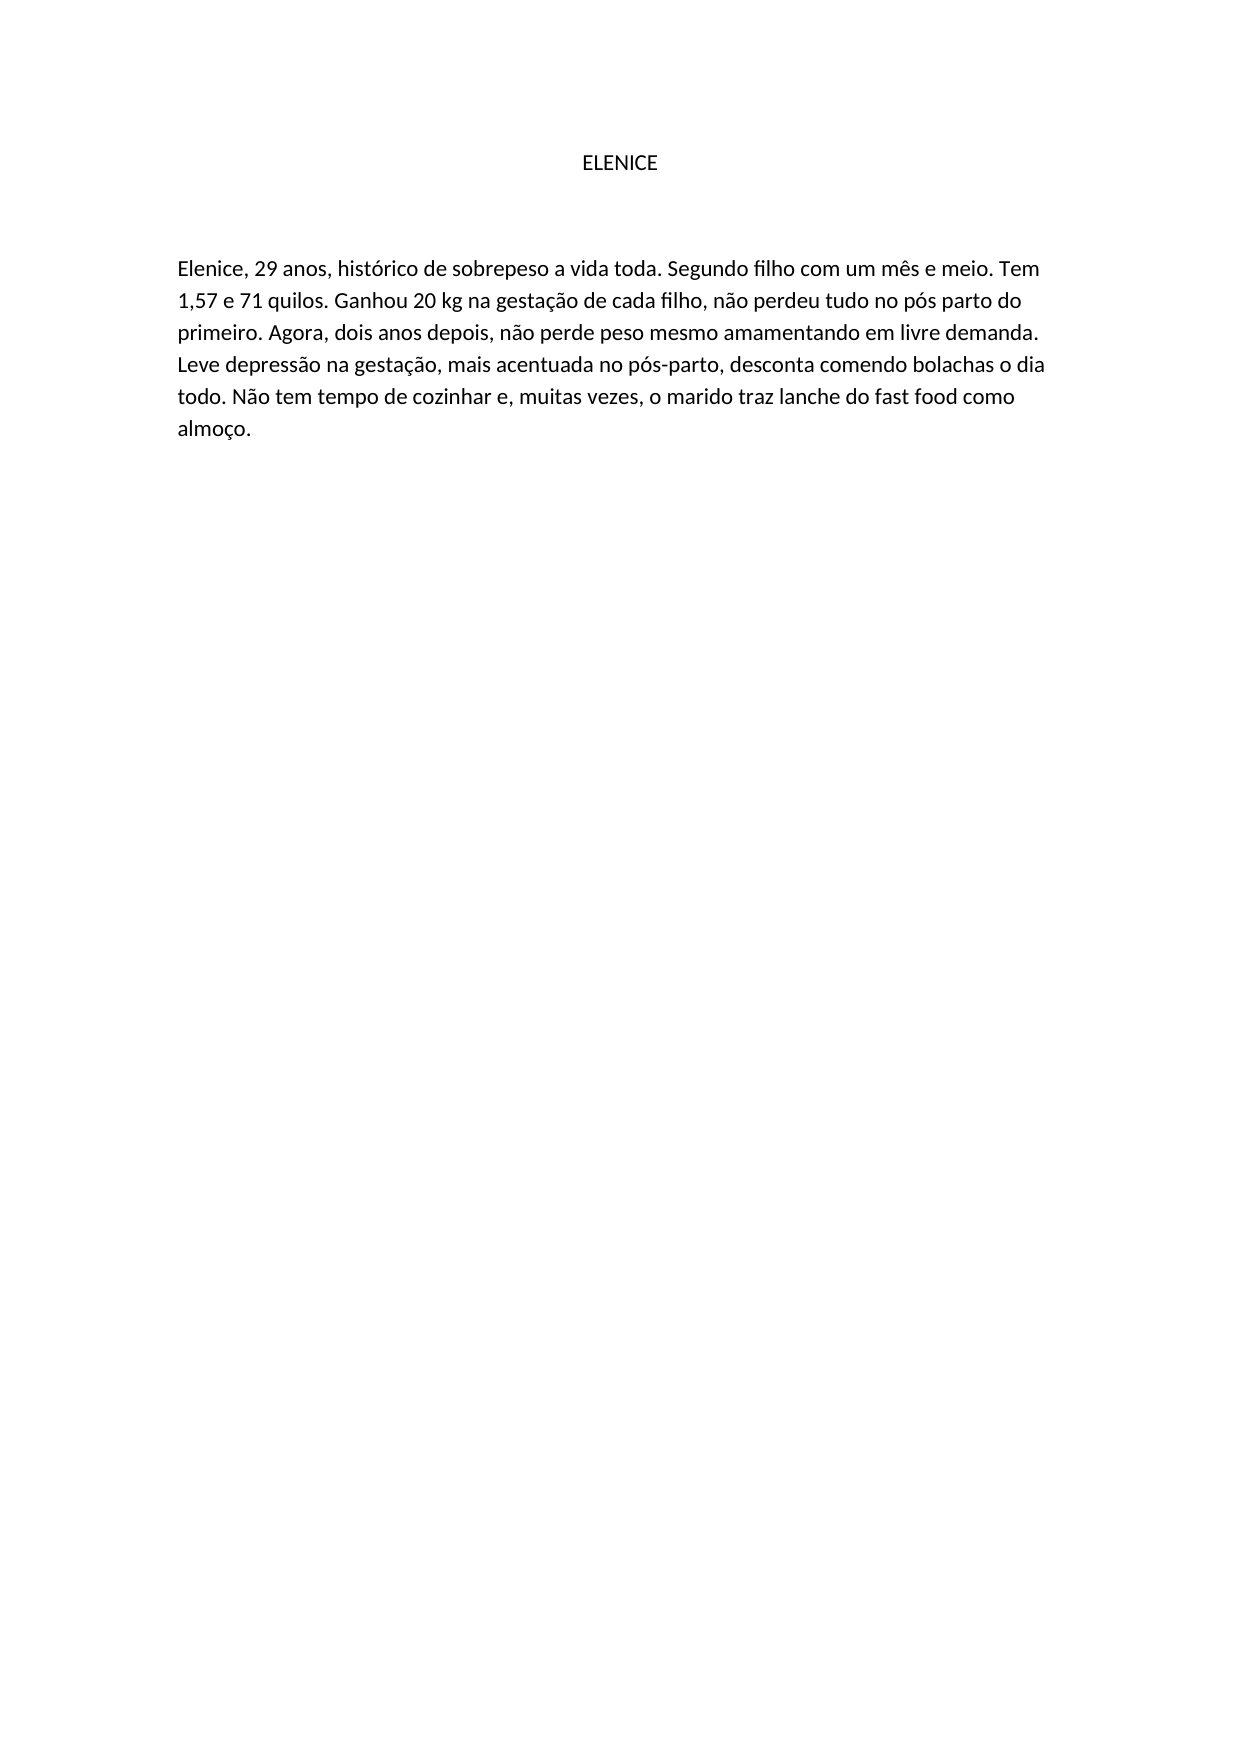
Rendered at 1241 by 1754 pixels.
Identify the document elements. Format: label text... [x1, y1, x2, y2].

text Elenice, 29 anos, histórico de sobrepeso a vida toda. Segundo filho com um mês e meio. Tem 1,57 e 71 quilos. Ganhou 20 kg na gestação de cada filho, não perdeu tudo no pós parto do primeiro. Agora, dois anos depois, não perde peso mesmo amamentando em livre demanda. Leve depressão na gestação, mais acentuada no pós-parto, desconta comendo bolachas o dia todo. Não tem tempo de cozinhar e, muitas vezes, o marido traz lanche do fast food como almoço. [177, 254, 1063, 443]
text ELENICE [177, 148, 1063, 176]
